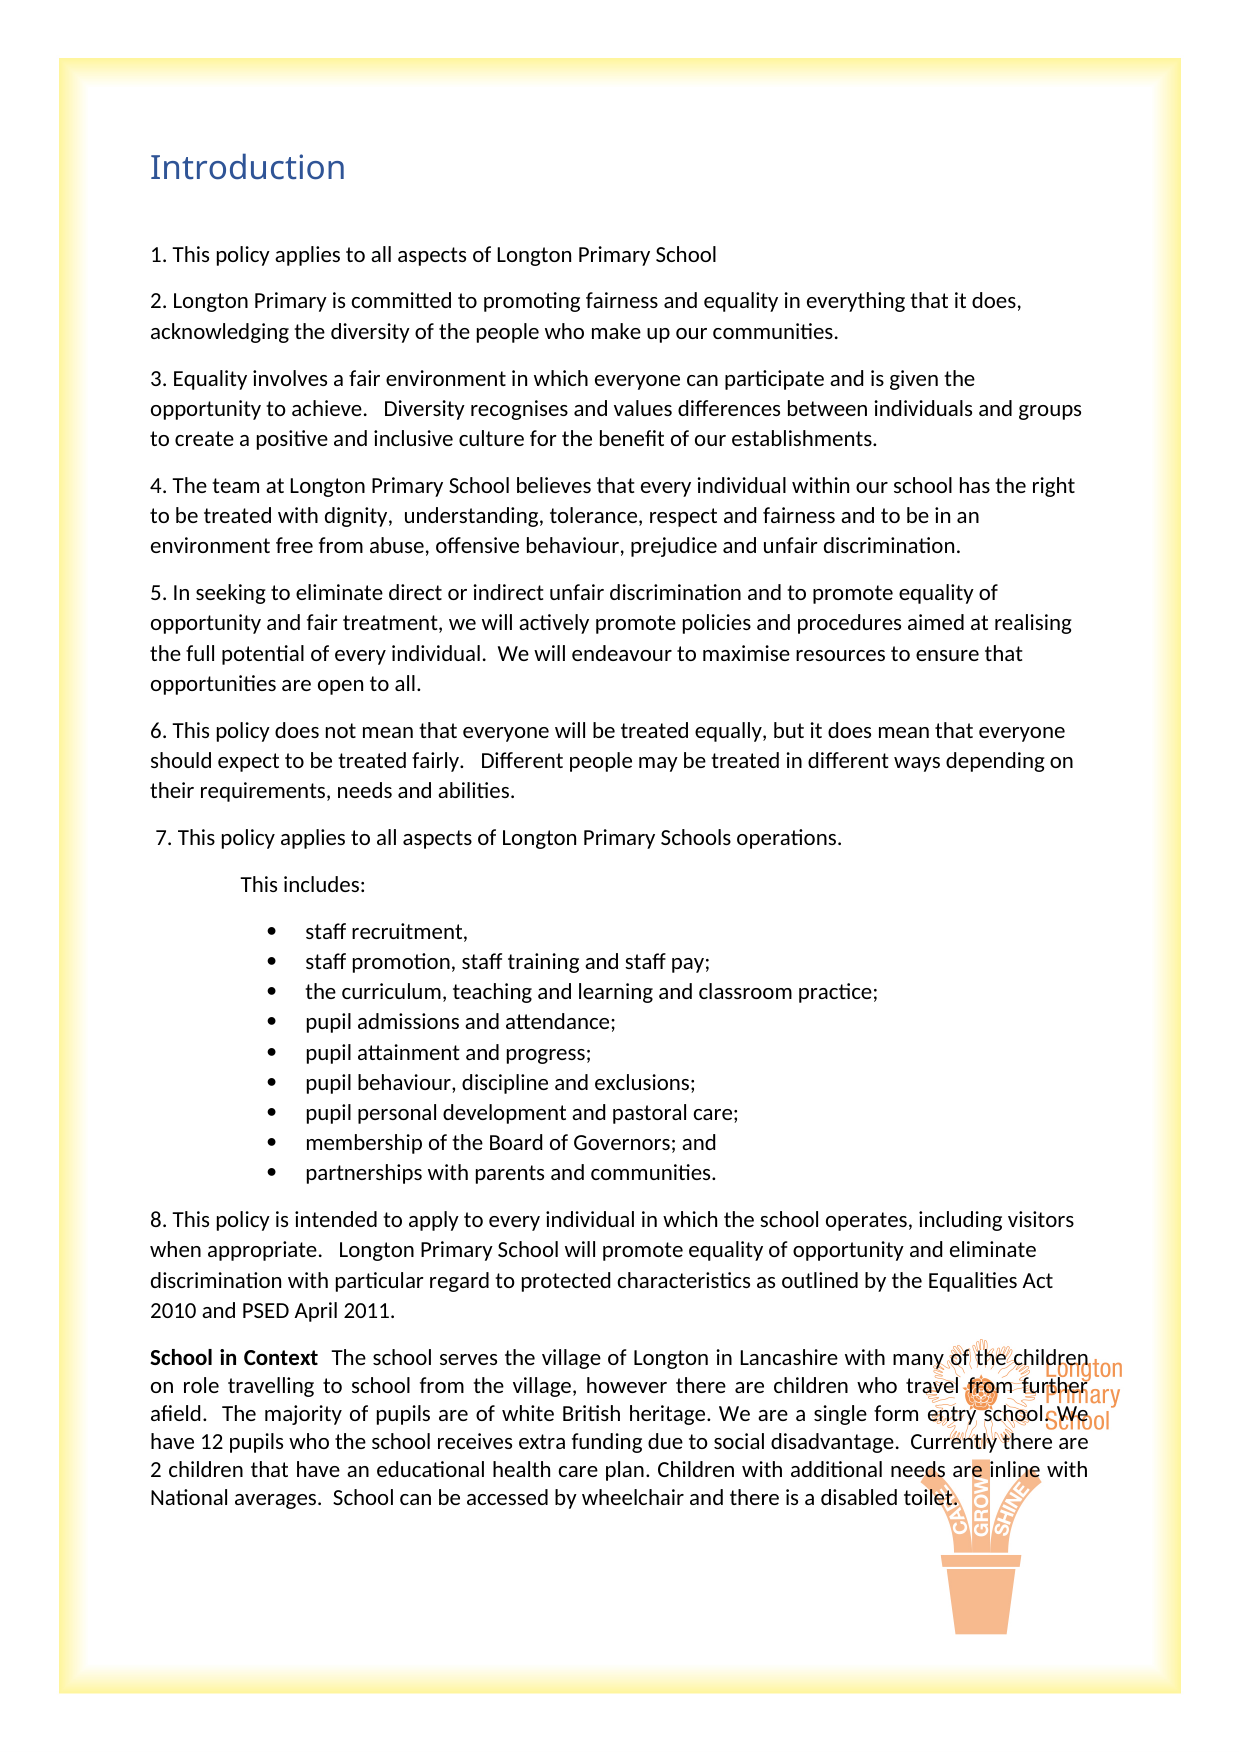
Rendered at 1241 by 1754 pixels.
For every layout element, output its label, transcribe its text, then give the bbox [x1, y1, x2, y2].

text 2. Longton Primary is committed to promoting fairness and equality in everything that it does, acknowledging the diversity of the people who make up our communities. [150, 287, 1090, 345]
text 4. The team at Longton Primary School believes that every individual within our school has the right to be treated with dignity, understanding, tolerance, respect and fairness and to be in an environment free from abuse, offensive behaviour, prejudice and unfair discrimination. [150, 471, 1090, 559]
list membership of the Board of Governors; and [268, 1128, 1090, 1156]
list staff recruitment, [268, 917, 1090, 945]
subtitle Introduction [150, 144, 1090, 189]
text 1. This policy applies to all aspects of Longton Primary School [150, 240, 1090, 268]
list pupil behaviour, discipline and exclusions; [268, 1068, 1090, 1096]
text 6. This policy does not mean that everyone will be treated equally, but it does mean that everyone should expect to be treated fairly. Different people may be treated in different ways depending on their requirements, needs and abilities. [150, 716, 1090, 804]
text School in Context The school serves the village of Longton in Lancashire with many of the children on role travelling to school from the village, however there are children who travel from further afield. The majority of pupils are of white British heritage. We are a single form entry school. We have 12 pupils who the school receives extra funding due to social disadvantage. Currently there are 2 children that have an educational health care plan. Children with additional needs are inline with National averages. School can be accessed by wheelchair and there is a disabled toilet. [150, 1343, 1090, 1511]
list pupil personal development and pastoral care; [268, 1098, 1090, 1126]
text 5. In seeking to eliminate direct or indirect unfair discrimination and to promote equality of opportunity and fair treatment, we will actively promote policies and procedures aimed at realising the full potential of every individual. We will endeavour to maximise resources to ensure that opportunities are open to all. [150, 578, 1090, 697]
text This includes: [225, 870, 1090, 898]
list the curriculum, teaching and learning and classroom practice; [268, 977, 1090, 1005]
picture [0, 0, 1239, 1752]
list staff promotion, staff training and staff pay; [268, 947, 1090, 975]
text 7. This policy applies to all aspects of Longton Primary Schools operations. [150, 823, 1090, 851]
list partnerships with parents and communities. [268, 1158, 1090, 1186]
list pupil admissions and attendance; [268, 1007, 1090, 1035]
text 3. Equality involves a fair environment in which everyone can participate and is given the opportunity to achieve. Diversity recognises and values differences between individuals and groups to create a positive and inclusive culture for the benefit of our establishments. [150, 364, 1090, 452]
list pupil attainment and progress; [268, 1038, 1090, 1066]
text 8. This policy is intended to apply to every individual in which the school operates, including visitors when appropriate. Longton Primary School will promote equality of opportunity and eliminate discrimination with particular regard to protected characteristics as outlined by the Equalities Act 2010 and PSED April 2011. [150, 1205, 1090, 1324]
